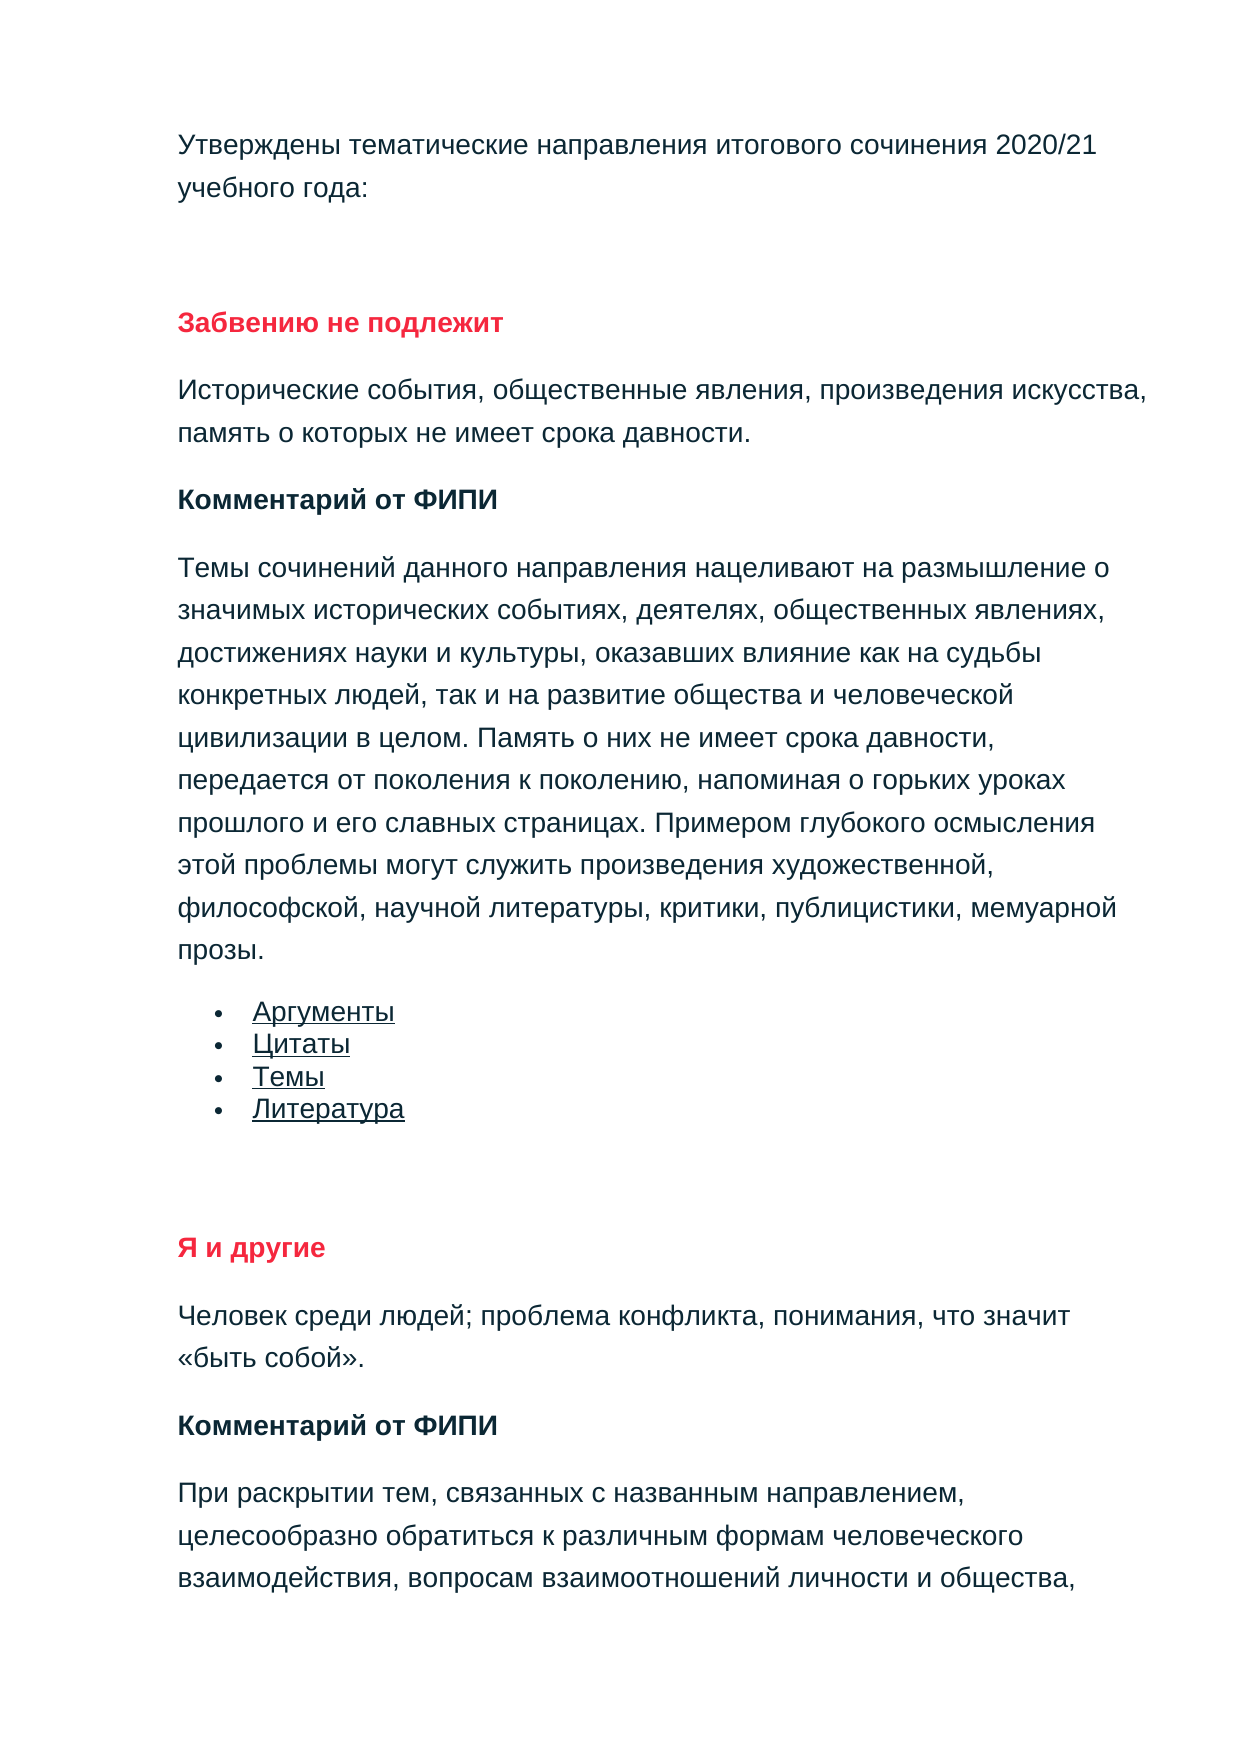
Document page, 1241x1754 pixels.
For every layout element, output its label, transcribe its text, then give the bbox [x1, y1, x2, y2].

list Литература [215, 1092, 1152, 1124]
text Утверждены тематические направления итогового сочинения 2020/21 учебного года: [177, 118, 1152, 203]
list Темы [215, 1059, 1152, 1092]
text Комментарий от ФИПИ [177, 473, 1152, 516]
text Исторические события, общественные явления, произведения искусства, память о которых не имеет срока давности. [177, 363, 1152, 448]
text Я и другие [177, 1221, 1152, 1263]
list Цитаты [215, 1027, 1152, 1059]
text Человек среди людей; проблема конфликта, понимания, что значит «быть собой». [177, 1288, 1152, 1373]
text Комментарий от ФИПИ [177, 1398, 1152, 1441]
text Забвению не подлежит [177, 296, 1152, 338]
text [177, 1466, 1152, 1593]
text Темы сочинений данного направления нацеливают на размышление о значимых исторических событиях, деятелях, общественных явлениях, достижениях науки и культуры, оказавших влияние как на судьбы конкретных людей, так и на развитие общества и человеческой цивилизации в целом. Память о них не имеет срока давности, передается от поколения к поколению, напоминая о горьких уроках прошлого и его славных страницах. Примером глубокого осмысления этой проблемы могут служить произведения художественной, философской, научной литературы, критики, публицистики, мемуарной прозы. [177, 541, 1152, 966]
list Аргументы [215, 995, 1152, 1027]
